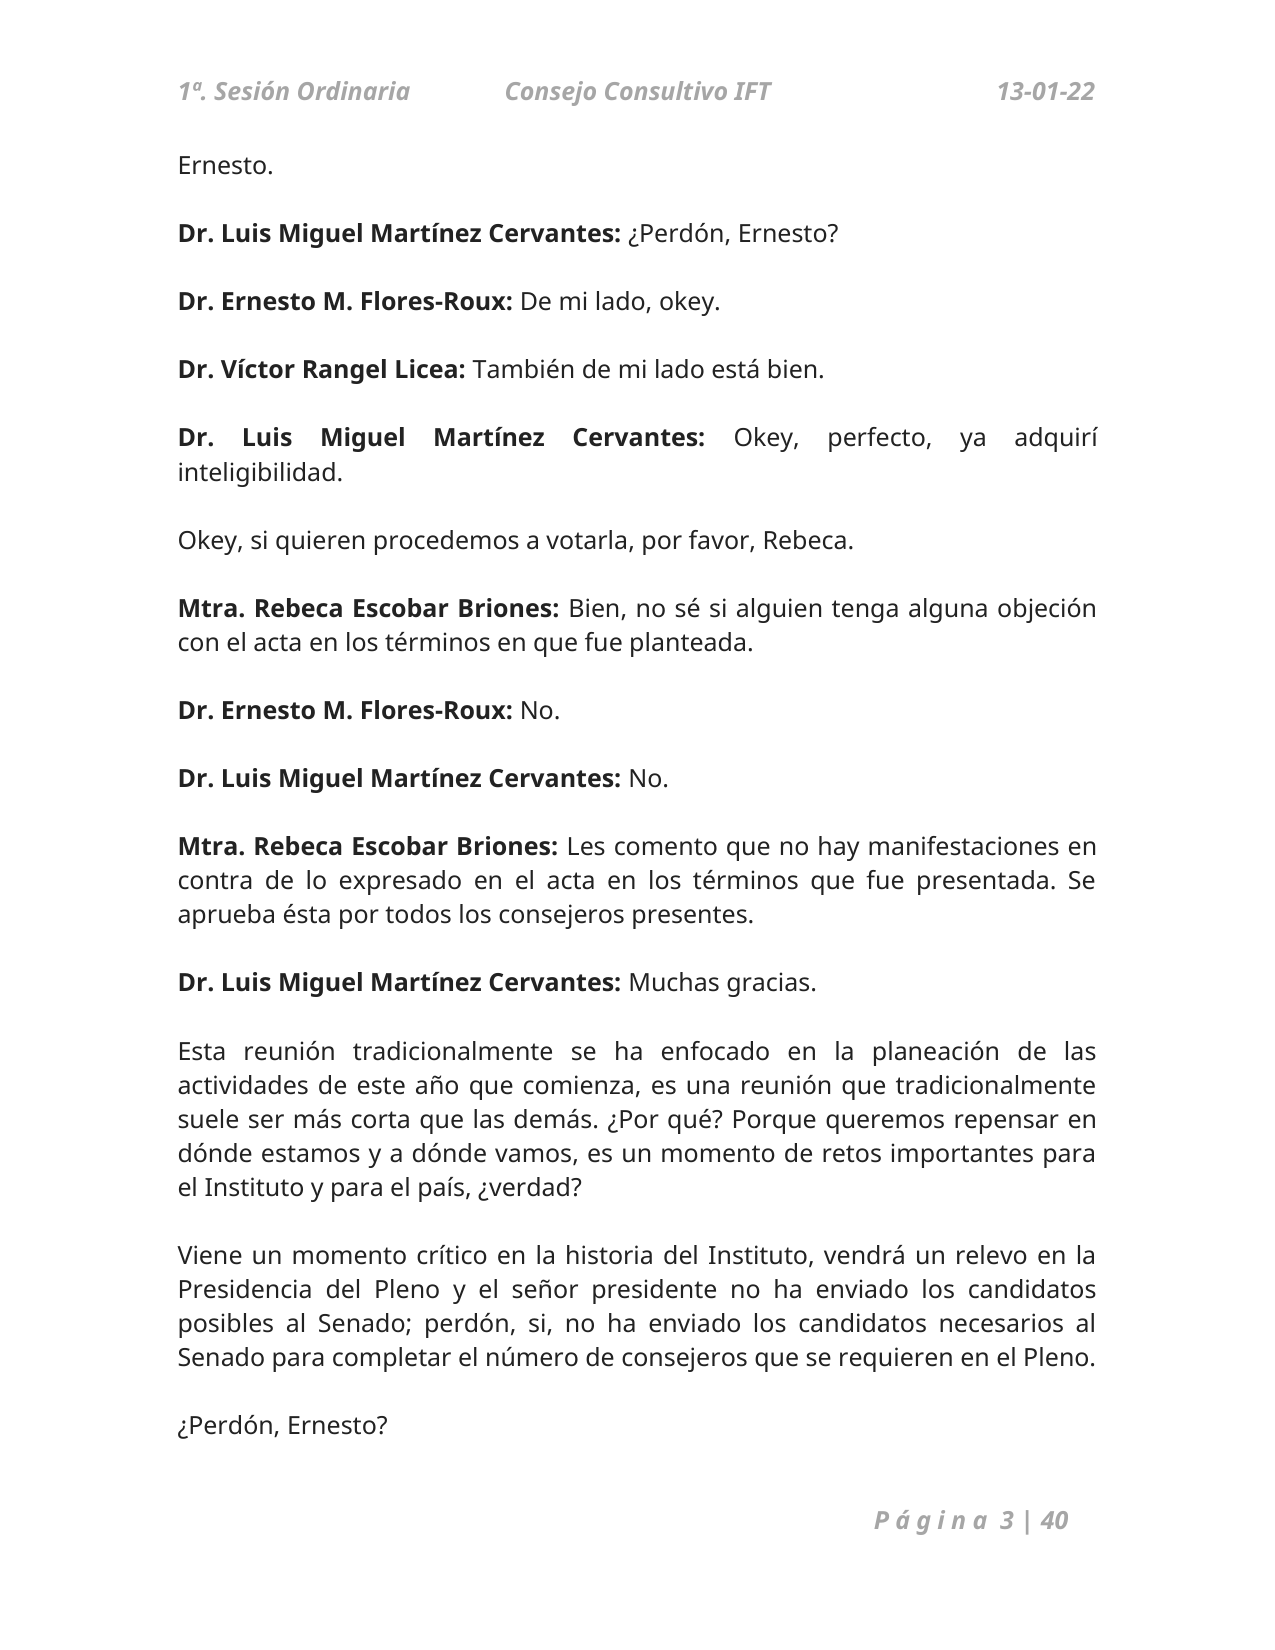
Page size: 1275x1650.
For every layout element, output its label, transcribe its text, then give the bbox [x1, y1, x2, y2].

text Mtra. Rebeca Escobar Briones: Bien, no sé si alguien tenga alguna objeción con el acta en los términos en que fue planteada. [177, 590, 1098, 658]
text Viene un momento crítico en la historia del Instituto, vendrá un relevo en la Presidencia del Pleno y el señor presidente no ha enviado los candidatos posibles al Senado; perdón, si, no ha enviado los candidatos necesarios al Senado para completar el número de consejeros que se requieren en el Pleno. [177, 1238, 1098, 1374]
text Esta reunión tradicionalmente se ha enfocado en la planeación de las actividades de este año que comienza, es una reunión que tradicionalmente suele ser más corta que las demás. ¿Por qué? Porque queremos repensar en dónde estamos y a dónde vamos, es un momento de retos importantes para el Instituto y para el país, ¿verdad? [177, 1033, 1098, 1203]
text Dr. Luis Miguel Martínez Cervantes: ¿Perdón, Ernesto? [177, 216, 1098, 250]
text Dr. Ernesto M. Flores-Roux: No. [177, 693, 1098, 727]
text ¿Perdón, Ernesto? [177, 1408, 1098, 1442]
text Ernesto. [177, 148, 1098, 182]
text Dr. Víctor Rangel Licea: También de mi lado está bien. [177, 352, 1098, 386]
text Dr. Luis Miguel Martínez Cervantes: Okey, perfecto, ya adquirí inteligibilidad. [177, 420, 1098, 488]
text Dr. Luis Miguel Martínez Cervantes: Muchas gracias. [177, 965, 1098, 999]
text Dr. Luis Miguel Martínez Cervantes: No. [177, 761, 1098, 795]
text Okey, si quieren procedemos a votarla, por favor, Rebeca. [177, 522, 1098, 556]
text Mtra. Rebeca Escobar Briones: Les comento que no hay manifestaciones en contra de lo expresado en el acta en los términos que fue presentada. Se aprueba ésta por todos los consejeros presentes. [177, 829, 1098, 931]
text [177, 284, 1098, 318]
